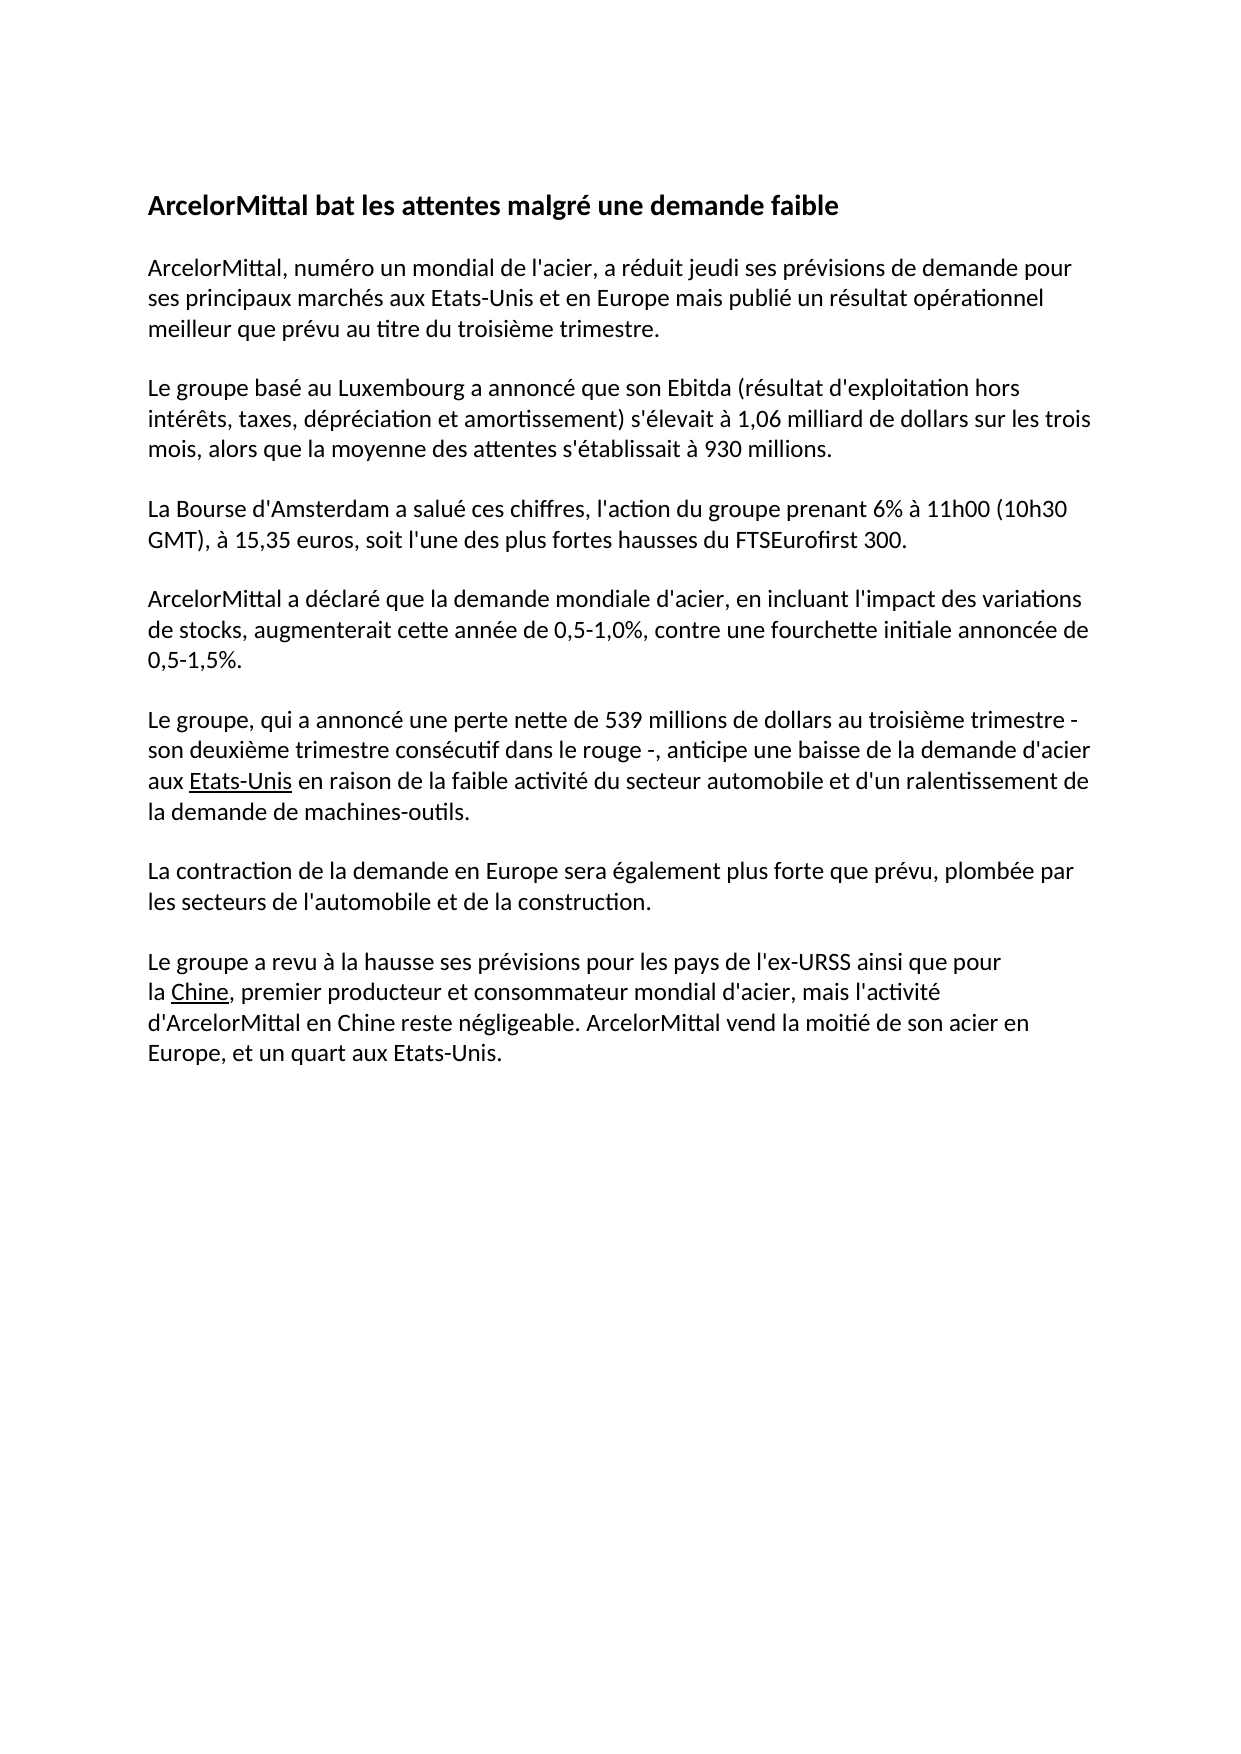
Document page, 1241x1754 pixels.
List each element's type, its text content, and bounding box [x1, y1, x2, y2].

text ArcelorMittal bat les attentes malgré une demande faible [148, 148, 1093, 223]
text La contraction de la demande en Europe sera également plus forte que prévu, plombée par les secteurs de l'automobile et de la construction. [148, 855, 1093, 916]
text Le groupe a revu à la hausse ses prévisions pour les pays de l'ex-URSS ainsi que pour la Chine, premier producteur et consommateur mondial d'acier, mais l'activité d'ArcelorMittal en Chine reste négligeable. ArcelorMittal vend la moitié de son acier en Europe, et un quart aux Etats-Unis. [148, 946, 1093, 1068]
text ArcelorMittal, numéro un mondial de l'acier, a réduit jeudi ses prévisions de demande pour ses principaux marchés aux Etats-Unis et en Europe mais publié un résultat opérationnel meilleur que prévu au titre du troisième trimestre. [148, 252, 1093, 343]
text ArcelorMittal a déclaré que la demande mondiale d'acier, en incluant l'impact des variations de stocks, augmenterait cette année de 0,5-1,0%, contre une fourchette initiale annoncée de 0,5-1,5%. [148, 583, 1093, 675]
text Le groupe basé au Luxembourg a annoncé que son Ebitda (résultat d'exploitation hors intérêts, taxes, dépréciation et amortissement) s'élevait à 1,06 milliard de dollars sur les trois mois, alors que la moyenne des attentes s'établissait à 930 millions. [148, 372, 1093, 464]
text La Bourse d'Amsterdam a salué ces chiffres, l'action du groupe prenant 6% à 11h00 (10h30 GMT), à 15,35 euros, soit l'une des plus fortes hausses du FTSEurofirst 300. [148, 493, 1093, 554]
text Le groupe, qui a annoncé une perte nette de 539 millions de dollars au troisième trimestre - son deuxième trimestre consécutif dans le rouge -, anticipe une baisse de la demande d'acier aux Etats-Unis en raison de la faible activité du secteur automobile et d'un ralentissement de la demande de machines-outils. [148, 704, 1093, 826]
